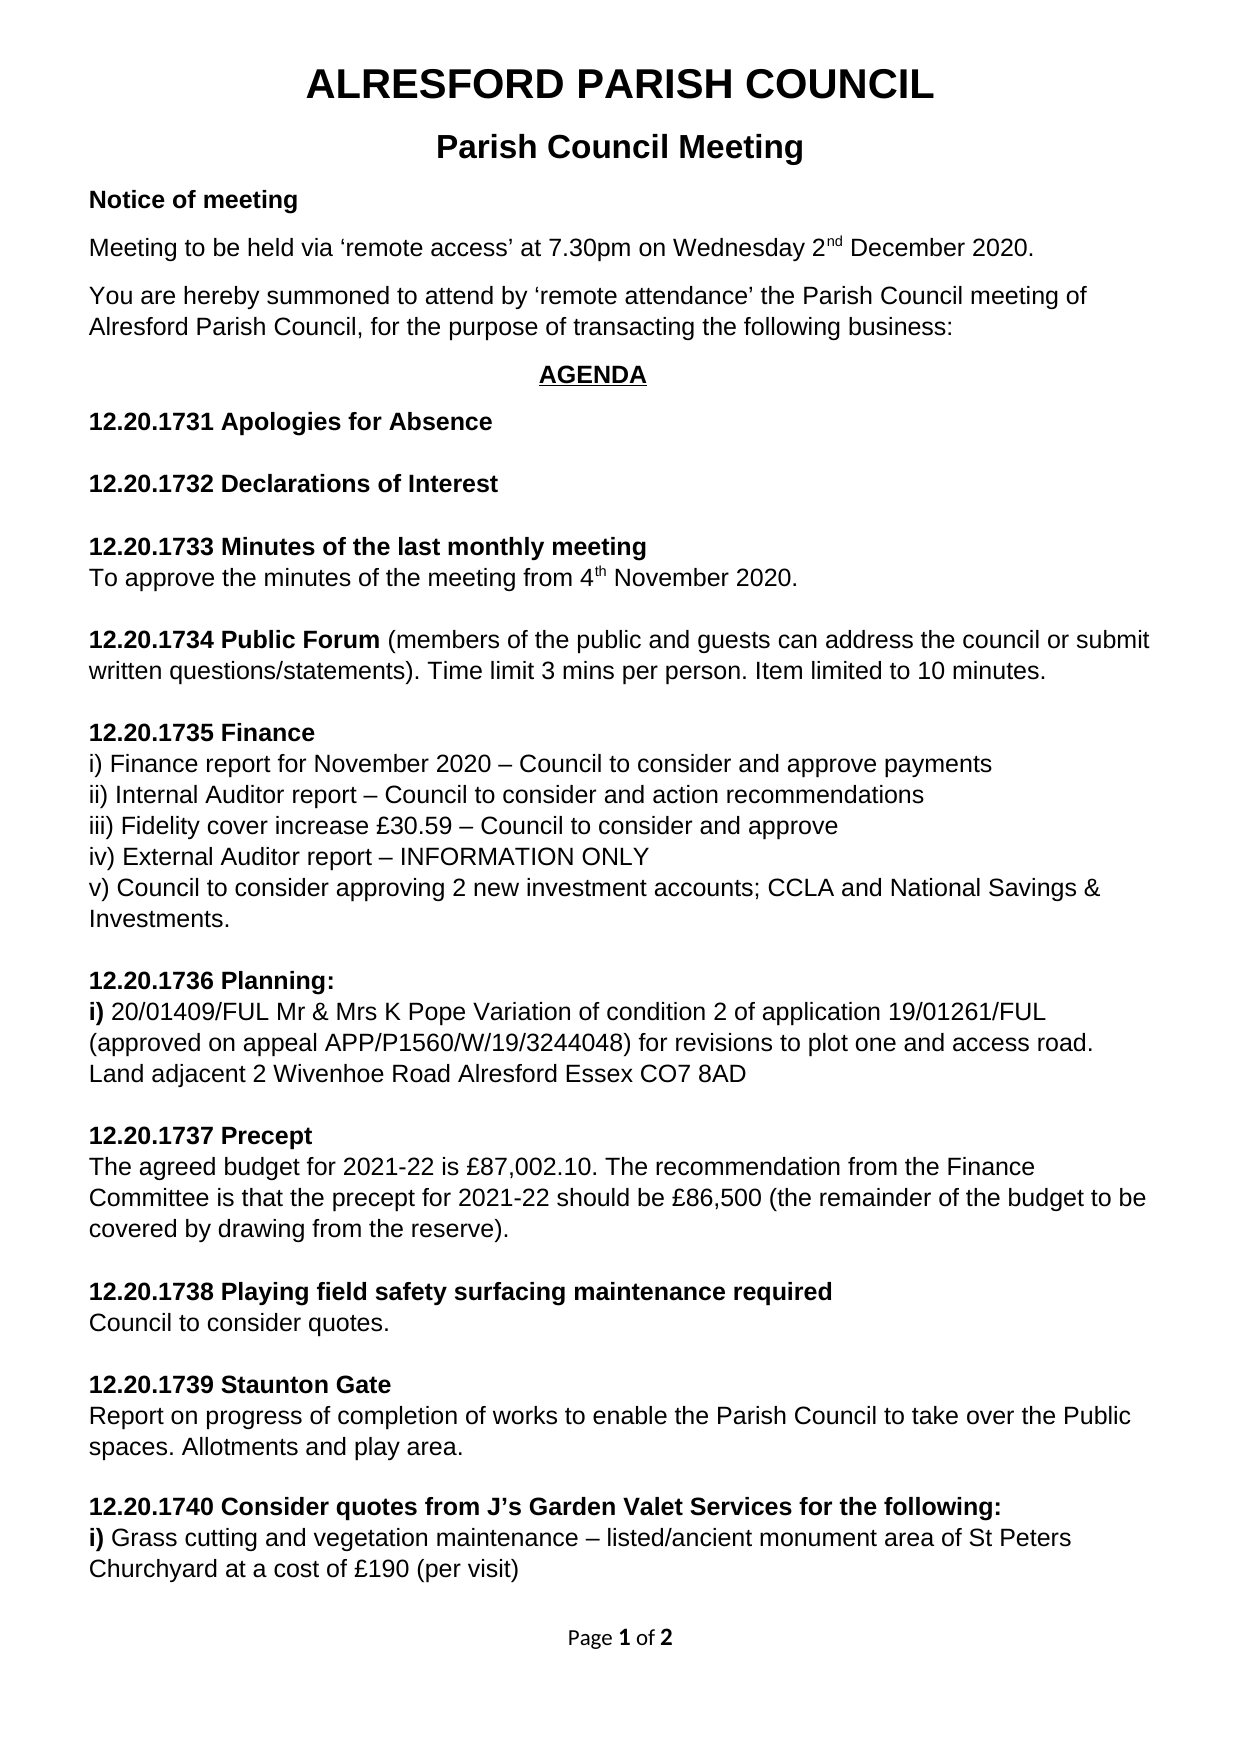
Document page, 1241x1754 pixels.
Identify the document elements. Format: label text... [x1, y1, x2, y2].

text i) Finance report for November 2020 – Council to consider and approve payments [89, 749, 1152, 778]
text Report on progress of completion of works to enable the Parish Council to take over the Public spaces. Allotments and play area. [89, 1401, 1152, 1461]
text 12.20.1739 Staunton Gate [89, 1370, 1152, 1398]
text 12.20.1735 Finance [89, 718, 1152, 747]
text 12.20.1731 Apologies for Absence [89, 407, 1152, 436]
text Parish Council Meeting [89, 127, 1152, 166]
text 12.20.1734 Public Forum (members of the public and guests can address the council or submit written questions/statements). Time limit 3 mins per person. Item limited to 10 minutes. [89, 625, 1152, 684]
text 12.20.1738 Playing field safety surfacing maintenance required [89, 1277, 1152, 1305]
text 12.20.1732 Declarations of Interest [89, 469, 1152, 498]
text iii) Fidelity cover increase £30.59 – Council to consider and approve [89, 811, 1152, 840]
text Council to consider quotes. [89, 1308, 1152, 1336]
text Notice of meeting [89, 186, 1152, 214]
text You are hereby summoned to attend by ‘remote attendance’ the Parish Council meeting of Alresford Parish Council, for the purpose of transacting the following business: [89, 281, 1152, 341]
text To approve the minutes of the meeting from 4th November 2020. [89, 563, 1152, 591]
text The agreed budget for 2021-22 is £87,002.10. The recommendation from the Finance Committee is that the precept for 2021-22 should be £86,500 (the remainder of the budget to be covered by drawing from the reserve). [89, 1152, 1152, 1243]
text iv) External Auditor report – INFORMATION ONLY [89, 842, 1152, 871]
text AGENDA [89, 360, 1152, 388]
text 12.20.1736 Planning: [89, 966, 1152, 995]
text ii) Internal Auditor report – Council to consider and action recommendations [89, 780, 1152, 809]
text 12.20.1737 Precept [89, 1121, 1152, 1150]
text ALRESFORD PARISH COUNCIL [89, 59, 1152, 107]
text Meeting to be held via ‘remote access’ at 7.30pm on Wednesday 2nd December 2020. [89, 233, 1152, 262]
text i) 20/01409/FUL Mr & Mrs K Pope Variation of condition 2 of application 19/01261/FUL (approved on appeal APP/P1560/W/19/3244048) for revisions to plot one and access road. Land adjacent 2 Wivenhoe Road Alresford Essex CO7 8AD [89, 997, 1152, 1088]
text i) Grass cutting and vegetation maintenance – listed/ancient monument area of St Peters Churchyard at a cost of £190 (per visit) [89, 1523, 1152, 1582]
text 12.20.1740 Consider quotes from J’s Garden Valet Services for the following: [89, 1492, 1152, 1520]
text v) Council to consider approving 2 new investment accounts; CCLA and National Savings & Investments. [89, 873, 1152, 933]
text 12.20.1733 Minutes of the last monthly meeting [89, 532, 1152, 560]
